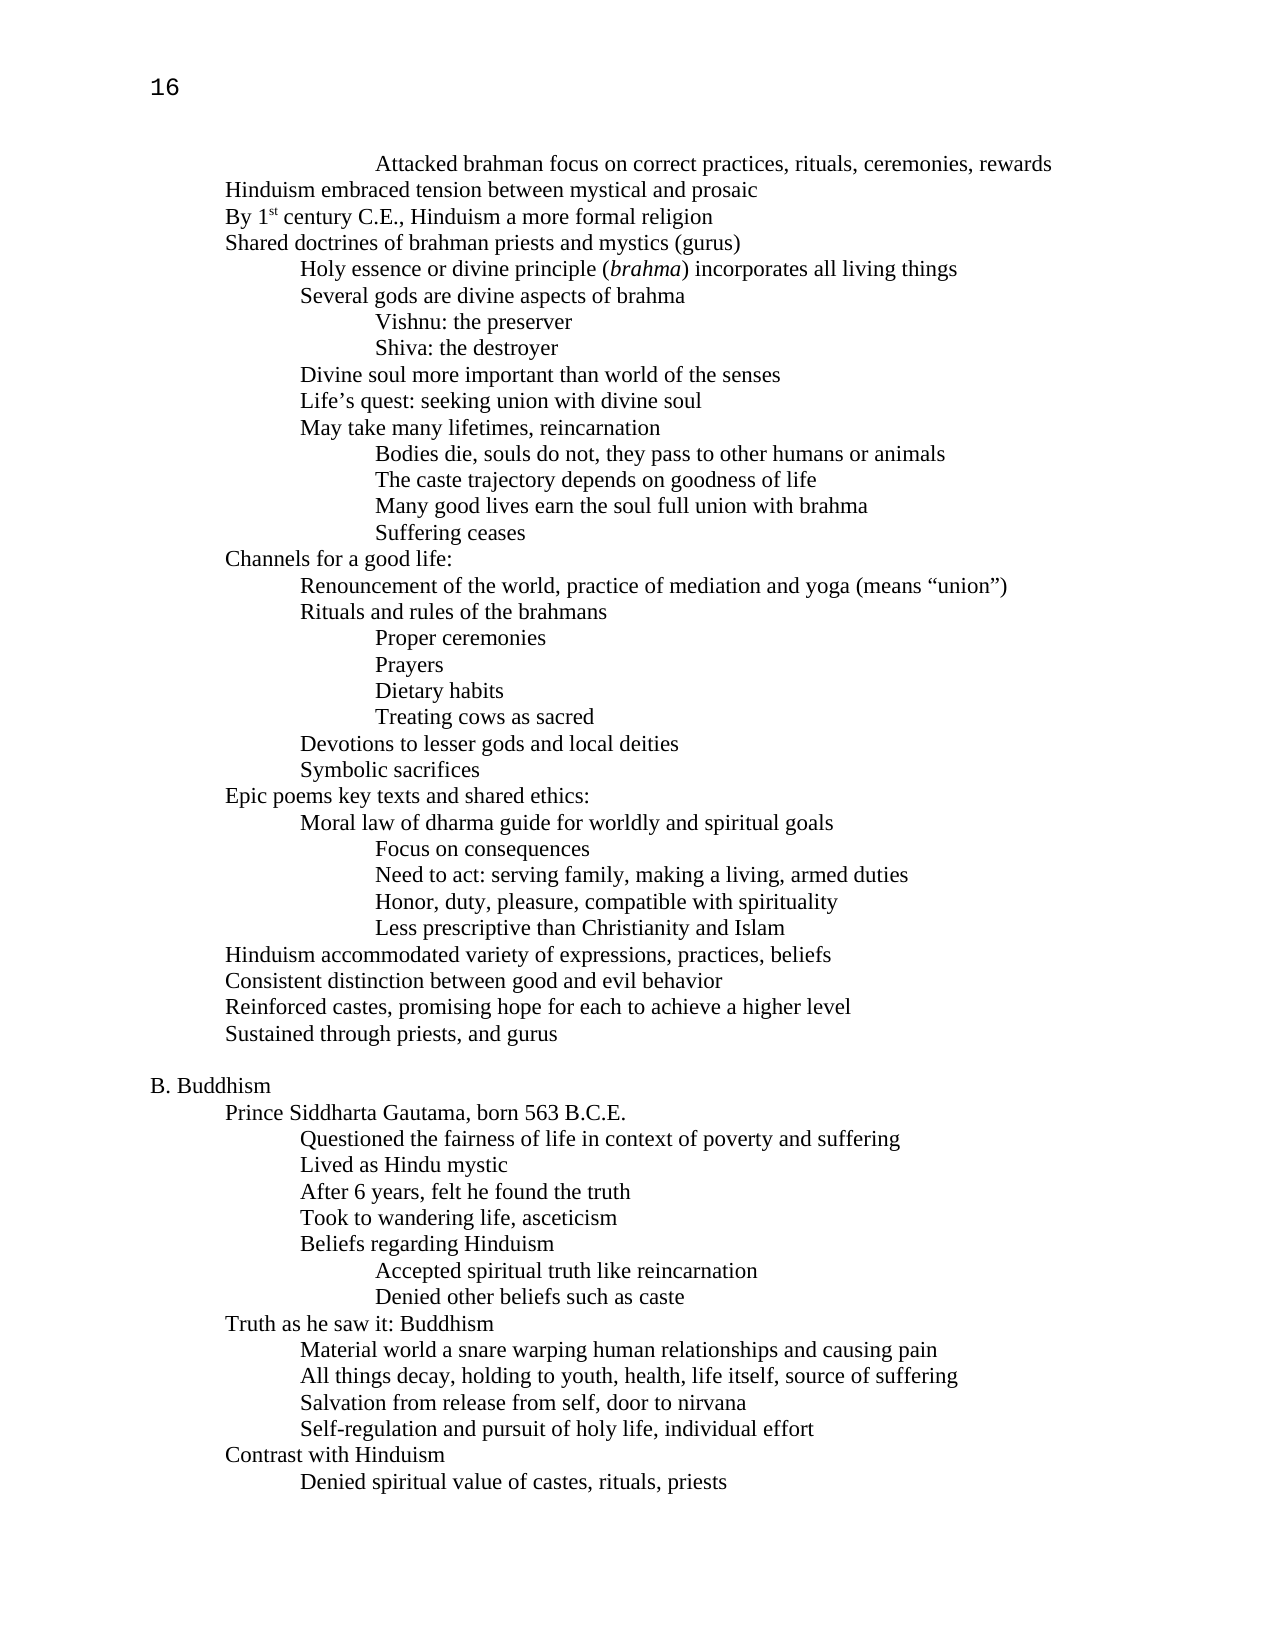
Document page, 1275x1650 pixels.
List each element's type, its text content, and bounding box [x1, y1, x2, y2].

text May take many lifetimes, reincarnation [154, 413, 1119, 440]
text Channels for a good life: [154, 545, 1119, 572]
text Material world a snare warping human relationships and causing pain [154, 1336, 1119, 1362]
text Devotions to lesser gods and local deities [154, 730, 1119, 756]
text Denied spiritual value of castes, rituals, priests [154, 1468, 1119, 1494]
text Shared doctrines of brahman priests and mystics (gurus) [154, 229, 1119, 255]
text Questioned the fairness of life in context of poverty and suffering [150, 1125, 1119, 1151]
text Proper ceremonies [154, 624, 1119, 651]
text Prayers [154, 651, 1119, 677]
text Rituals and rules of the brahmans [154, 598, 1119, 624]
text Truth as he saw it: Buddhism [154, 1309, 1119, 1336]
text Need to act: serving family, making a living, armed duties [154, 862, 1119, 888]
text Hinduism accommodated variety of expressions, practices, beliefs [154, 941, 1119, 967]
text Shiva: the destroyer [154, 334, 1119, 361]
text Holy essence or divine principle (brahma) incorporates all living things [154, 255, 1119, 282]
text Divine soul more important than world of the senses [154, 361, 1119, 387]
text Bodies die, souls do not, they pass to other humans or animals [154, 440, 1119, 466]
text By 1st century C.E., Hinduism a more formal religion [154, 203, 1119, 229]
text Self-regulation and pursuit of holy life, individual effort [154, 1415, 1119, 1441]
text Suffering ceases [154, 519, 1119, 545]
text Many good lives earn the soul full union with brahma [154, 493, 1119, 519]
text Moral law of dharma guide for worldly and spiritual goals [154, 809, 1119, 835]
text Lived as Hindu mystic [150, 1151, 1119, 1178]
text B. Buddhism [150, 1072, 1119, 1099]
text Hinduism embraced tension between mystical and prosaic [154, 176, 1119, 203]
text Several gods are divine aspects of brahma [154, 282, 1119, 308]
text All things decay, holding to youth, health, life itself, source of suffering [154, 1362, 1119, 1389]
text Symbolic sacrifices [154, 756, 1119, 782]
text Focus on consequences [154, 835, 1119, 862]
text Less prescriptive than Christianity and Islam [154, 914, 1119, 941]
text Reinforced castes, promising hope for each to achieve a higher level [154, 993, 1119, 1020]
text Denied other beliefs such as caste [154, 1283, 1119, 1309]
text Sustained through priests, and gurus [154, 1020, 1119, 1046]
text Took to wandering life, asceticism [154, 1204, 1119, 1231]
text After 6 years, felt he found the truth [225, 1178, 1119, 1204]
text Life’s quest: seeking union with divine soul [154, 387, 1119, 413]
text Prince Siddharta Gautama, born 563 B.C.E. [150, 1099, 1119, 1125]
text Accepted spiritual truth like reincarnation [154, 1257, 1119, 1283]
text Consistent distinction between good and evil behavior [154, 967, 1119, 993]
text Dietary habits [154, 677, 1119, 703]
text Salvation from release from self, door to nirvana [154, 1389, 1119, 1415]
text Vishnu: the preserver [154, 308, 1119, 334]
text Renouncement of the world, practice of mediation and yoga (means “union”) [154, 572, 1119, 598]
text Contrast with Hinduism [154, 1441, 1119, 1468]
text The caste trajectory depends on goodness of life [154, 466, 1119, 493]
text Beliefs regarding Hinduism [154, 1231, 1119, 1257]
text Honor, duty, pleasure, compatible with spirituality [154, 888, 1119, 914]
text Attacked brahman focus on correct practices, rituals, ceremonies, rewards [154, 150, 1119, 176]
text Treating cows as sacred [154, 703, 1119, 730]
text Epic poems key texts and shared ethics: [154, 782, 1119, 809]
